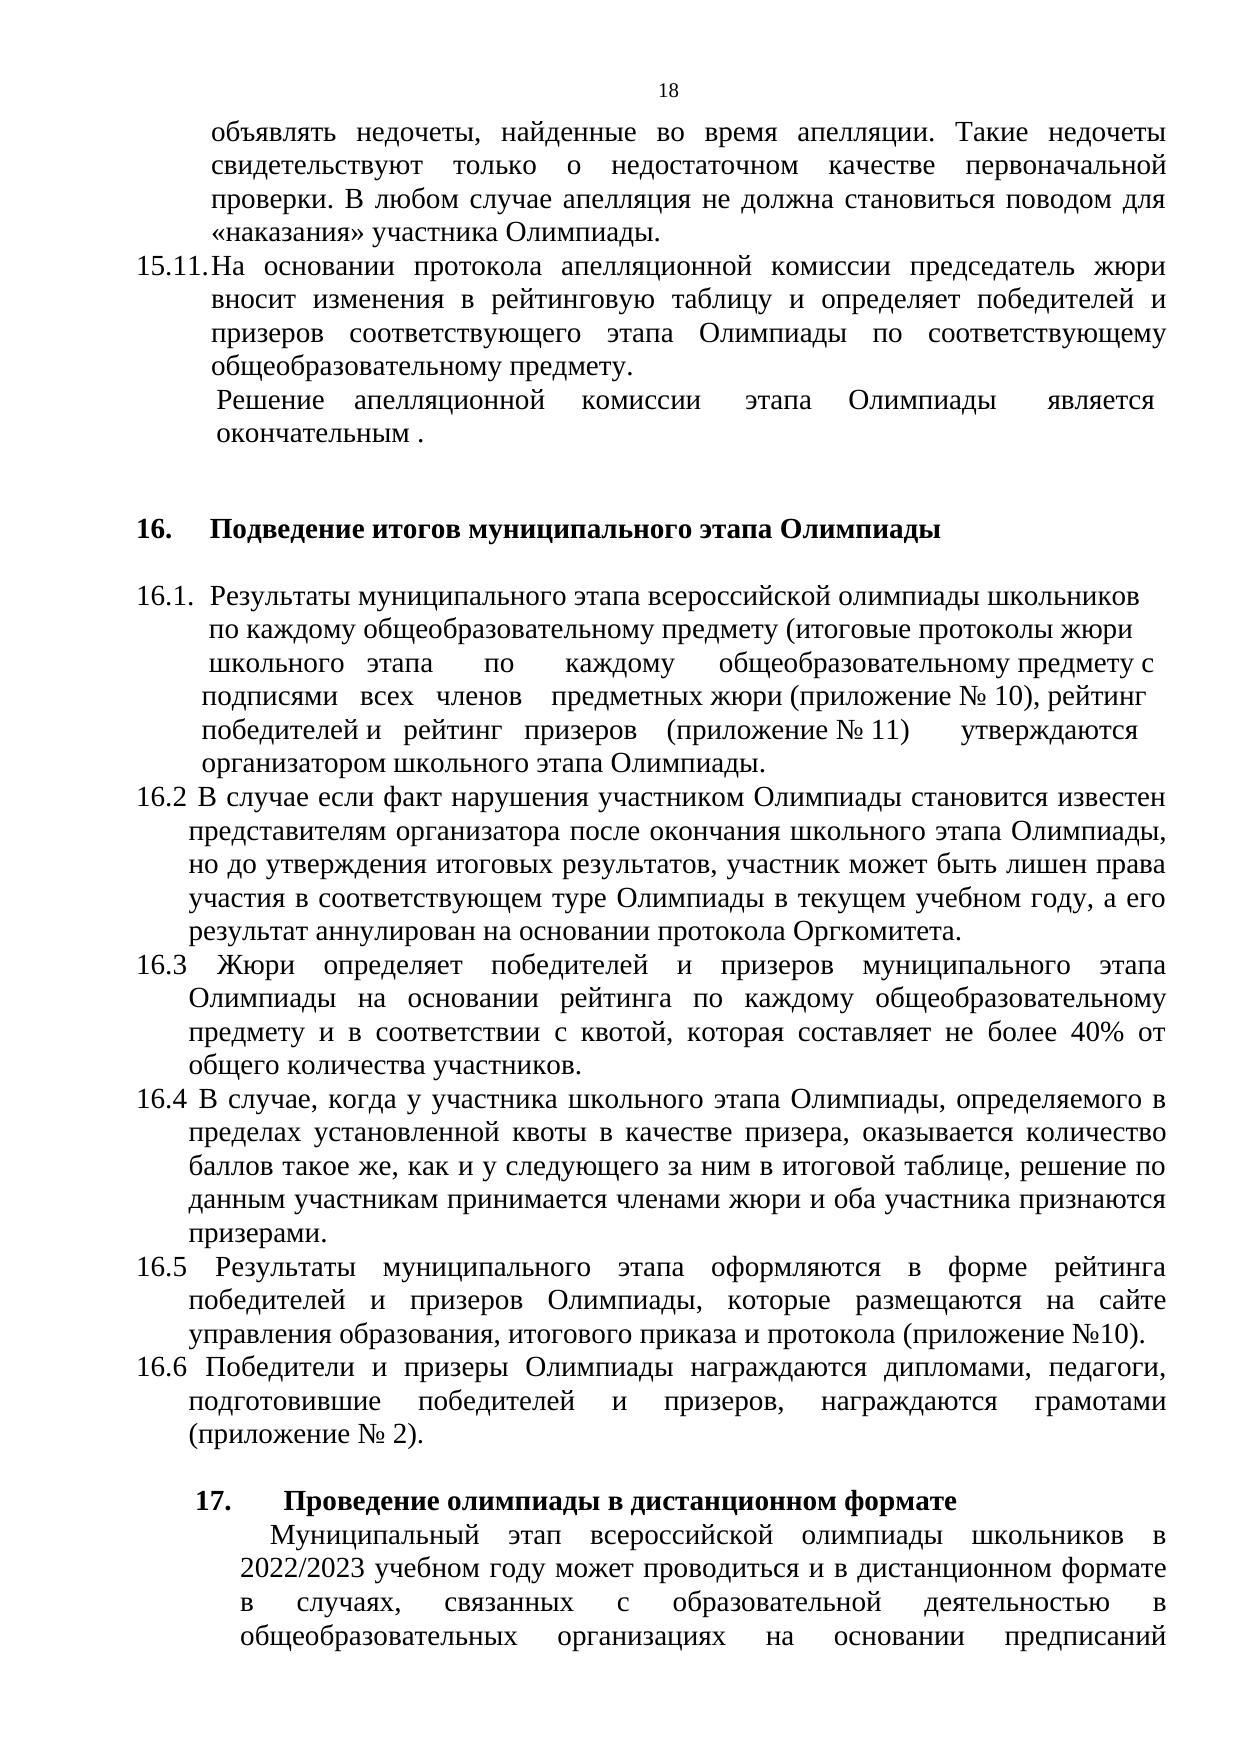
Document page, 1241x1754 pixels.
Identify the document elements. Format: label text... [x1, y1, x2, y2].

list Победители и призеры Олимпиады награждаются дипломами, педагоги, подготовившие победителей и призеров, награждаются грамотами (приложение № 2). [136, 1349, 1167, 1450]
list Жюри определяет победителей и призеров муниципального этапа Олимпиады на основании рейтинга по каждому общеобразовательному предмету и в соответствии с квотой, которая составляет не более 40% от общего количества участников. [136, 947, 1167, 1081]
list В случае если факт нарушения участником Олимпиады становится известен представителям организатора после окончания школьного этапа Олимпиады, но до утверждения итоговых результатов, участник может быть лишен права участия в соответствующем туре Олимпиады в текущем учебном году, а его результат аннулирован на основании протокола Оргкомитета. [136, 779, 1167, 947]
text Решение апелляционной комиссии этапа Олимпиады является [136, 382, 1167, 416]
list Результаты муниципального этапа всероссийской олимпиады школьников [136, 578, 1167, 611]
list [136, 114, 1167, 248]
list Подведение итогов муниципального этапа Олимпиады [136, 511, 1167, 544]
list Результаты муниципального этапа оформляются в форме рейтинга победителей и призеров Олимпиады, которые размещаются на сайте управления образования, итогового приказа и протокола (приложение №10). [136, 1249, 1167, 1349]
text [240, 1517, 1167, 1651]
text организатором школьного этапа Олимпиады. [136, 746, 1167, 779]
list Проведение олимпиады в дистанционном формате [195, 1483, 1167, 1517]
text школьного этапа по каждому общеобразовательному предмету с [136, 645, 1167, 678]
text победителей и рейтинг призеров (приложение № 11) утверждаются [136, 712, 1167, 746]
text окончательным . [136, 416, 1167, 449]
list В случае, когда у участника школьного этапа Олимпиады, определяемого в пределах установленной квоты в качестве призера, оказывается количество баллов такое же, как и у следующего за ним в итоговой таблице, решение по данным участникам принимается членами жюри и оба участника признаются призерами. [136, 1081, 1167, 1249]
list На основании протокола апелляционной комиссии председатель жюри вносит изменения в рейтинговую таблицу и определяет победителей и призеров соответствующего этапа Олимпиады по соответствующему общеобразовательному предмету. [136, 248, 1167, 382]
text по каждому общеобразовательному предмету (итоговые протоколы жюри [136, 611, 1167, 645]
text подписями всех членов предметных жюри (приложение № 10), рейтинг [136, 678, 1167, 712]
